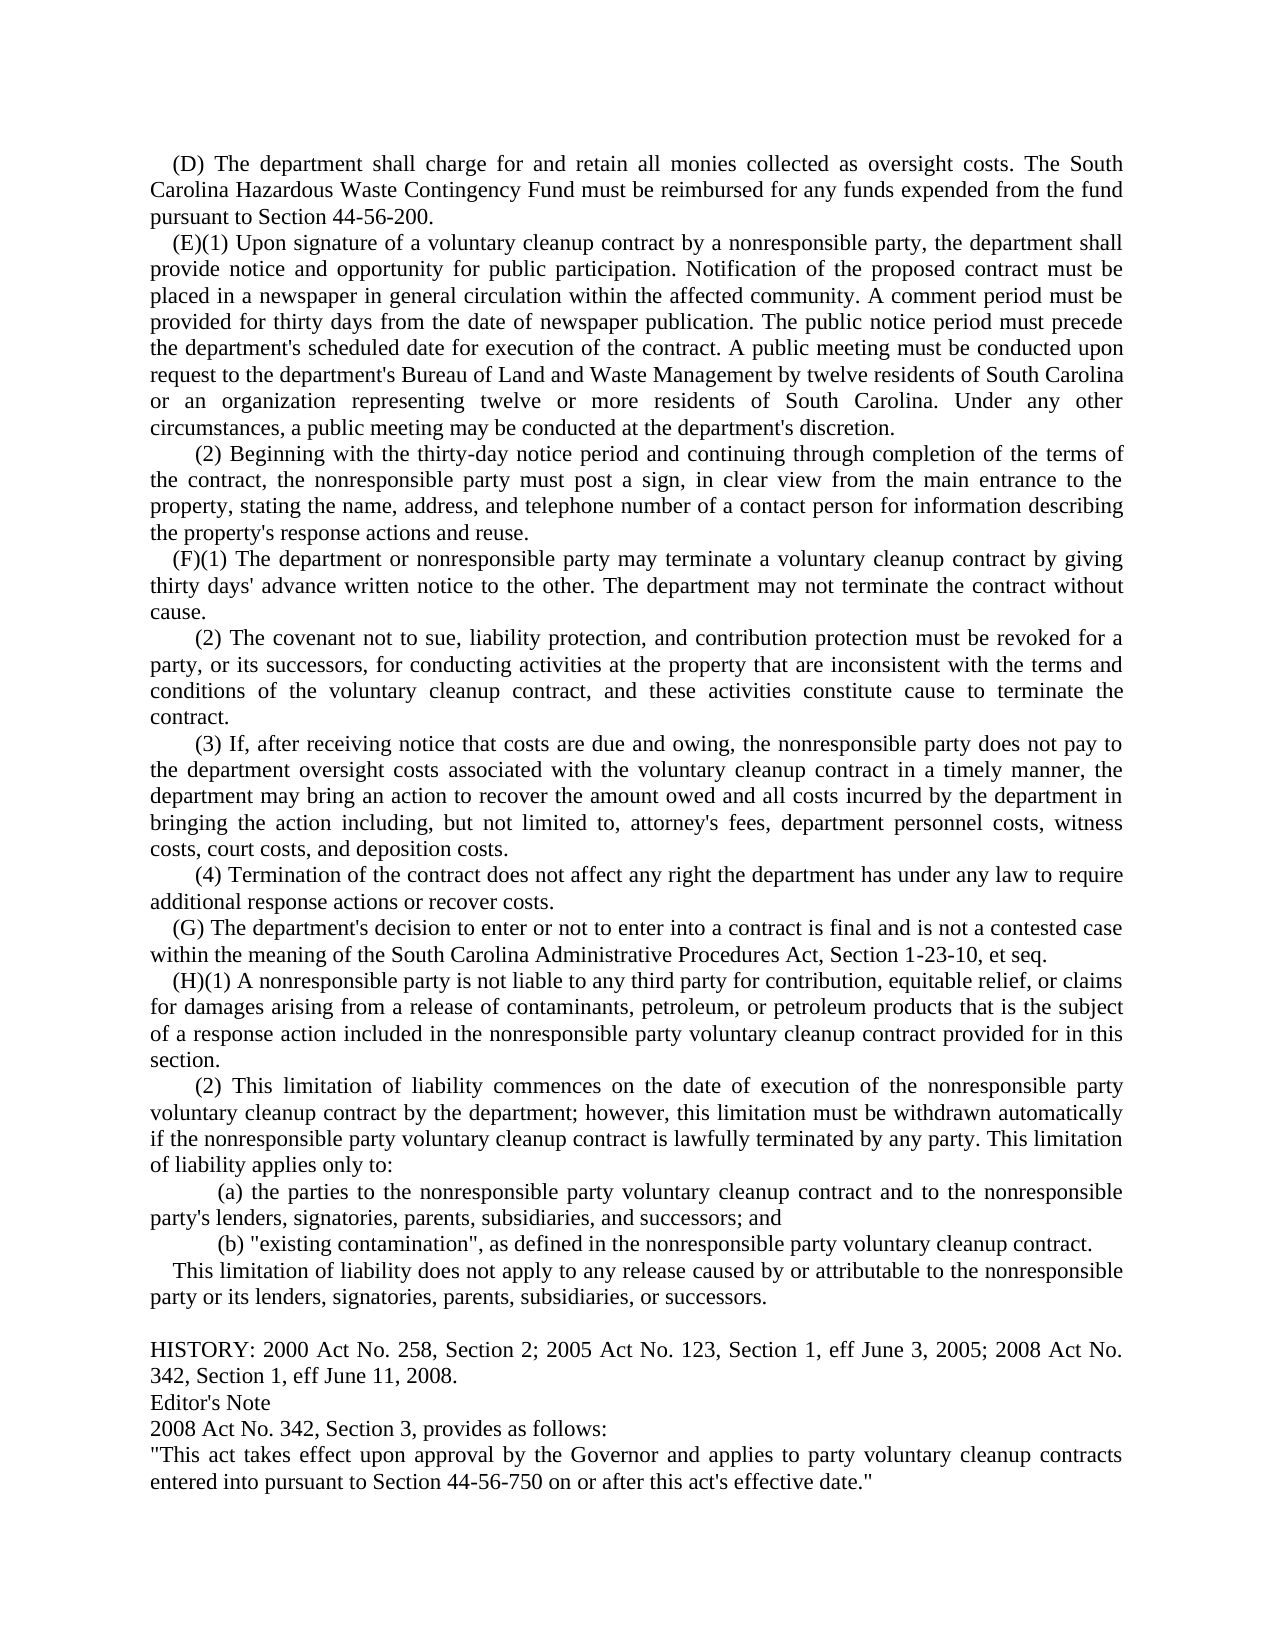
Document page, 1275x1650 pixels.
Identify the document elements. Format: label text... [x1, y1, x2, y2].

text (H)(1) A nonresponsible party is not liable to any third party for contribution, equitable relief, or claims for damages arising from a release of contaminants, petroleum, or petroleum products that is the subject of a response action included in the nonresponsible party voluntary cleanup contract provided for in this section. [150, 967, 1125, 1072]
text (2) The covenant not to sue, liability protection, and contribution protection must be revoked for a party, or its successors, for conducting activities at the property that are inconsistent with the terms and conditions of the voluntary cleanup contract, and these activities constitute cause to terminate the contract. [150, 624, 1125, 730]
text HISTORY: 2000 Act No. 258, Section 2; 2005 Act No. 123, Section 1, eff June 3, 2005; 2008 Act No. 342, Section 1, eff June 11, 2008. [150, 1336, 1125, 1389]
text (E)(1) Upon signature of a voluntary cleanup contract by a nonresponsible party, the department shall provide notice and opportunity for public participation. Notification of the proposed contract must be placed in a newspaper in general circulation within the affected community. A comment period must be provided for thirty days from the date of newspaper publication. The public notice period must precede the department's scheduled date for execution of the contract. A public meeting must be conducted upon request to the department's Bureau of Land and Waste Management by twelve residents of South Carolina or an organization representing twelve or more residents of South Carolina. Under any other circumstances, a public meeting may be conducted at the department's discretion. [150, 229, 1125, 440]
text "This act takes effect upon approval by the Governor and applies to party voluntary cleanup contracts entered into pursuant to Section 44-56-750 on or after this act's effective date." [150, 1441, 1125, 1494]
text (3) If, after receiving notice that costs are due and owing, the nonresponsible party does not pay to the department oversight costs associated with the voluntary cleanup contract in a timely manner, the department may bring an action to recover the amount owed and all costs incurred by the department in bringing the action including, but not limited to, attorney's fees, department personnel costs, witness costs, court costs, and deposition costs. [150, 730, 1125, 862]
text (a) the parties to the nonresponsible party voluntary cleanup contract and to the nonresponsible party's lenders, signatories, parents, subsidiaries, and successors; and [150, 1178, 1125, 1231]
text 2008 Act No. 342, Section 3, provides as follows: [150, 1415, 1125, 1441]
text Editor's Note [150, 1389, 1125, 1415]
text (D) The department shall charge for and retain all monies collected as oversight costs. The South Carolina Hazardous Waste Contingency Fund must be reimbursed for any funds expended from the fund pursuant to Section 44-56-200. [150, 150, 1125, 229]
text (2) This limitation of liability commences on the date of execution of the nonresponsible party voluntary cleanup contract by the department; however, this limitation must be withdrawn automatically if the nonresponsible party voluntary cleanup contract is lawfully terminated by any party. This limitation of liability applies only to: [150, 1072, 1125, 1178]
text (F)(1) The department or nonresponsible party may terminate a voluntary cleanup contract by giving thirty days' advance written notice to the other. The department may not terminate the contract without cause. [150, 545, 1125, 624]
text (4) Termination of the contract does not affect any right the department has under any law to require additional response actions or recover costs. [150, 862, 1125, 914]
text (G) The department's decision to enter or not to enter into a contract is final and is not a contested case within the meaning of the South Carolina Administrative Procedures Act, Section 1-23-10, et seq. [150, 914, 1125, 967]
text This limitation of liability does not apply to any release caused by or attributable to the nonresponsible party or its lenders, signatories, parents, subsidiaries, or successors. [150, 1257, 1125, 1309]
text (2) Beginning with the thirty-day notice period and continuing through completion of the terms of the contract, the nonresponsible party must post a sign, in clear view from the main entrance to the property, stating the name, address, and telephone number of a contact person for information describing the property's response actions and reuse. [150, 440, 1125, 545]
text (b) "existing contamination", as defined in the nonresponsible party voluntary cleanup contract. [150, 1231, 1125, 1257]
